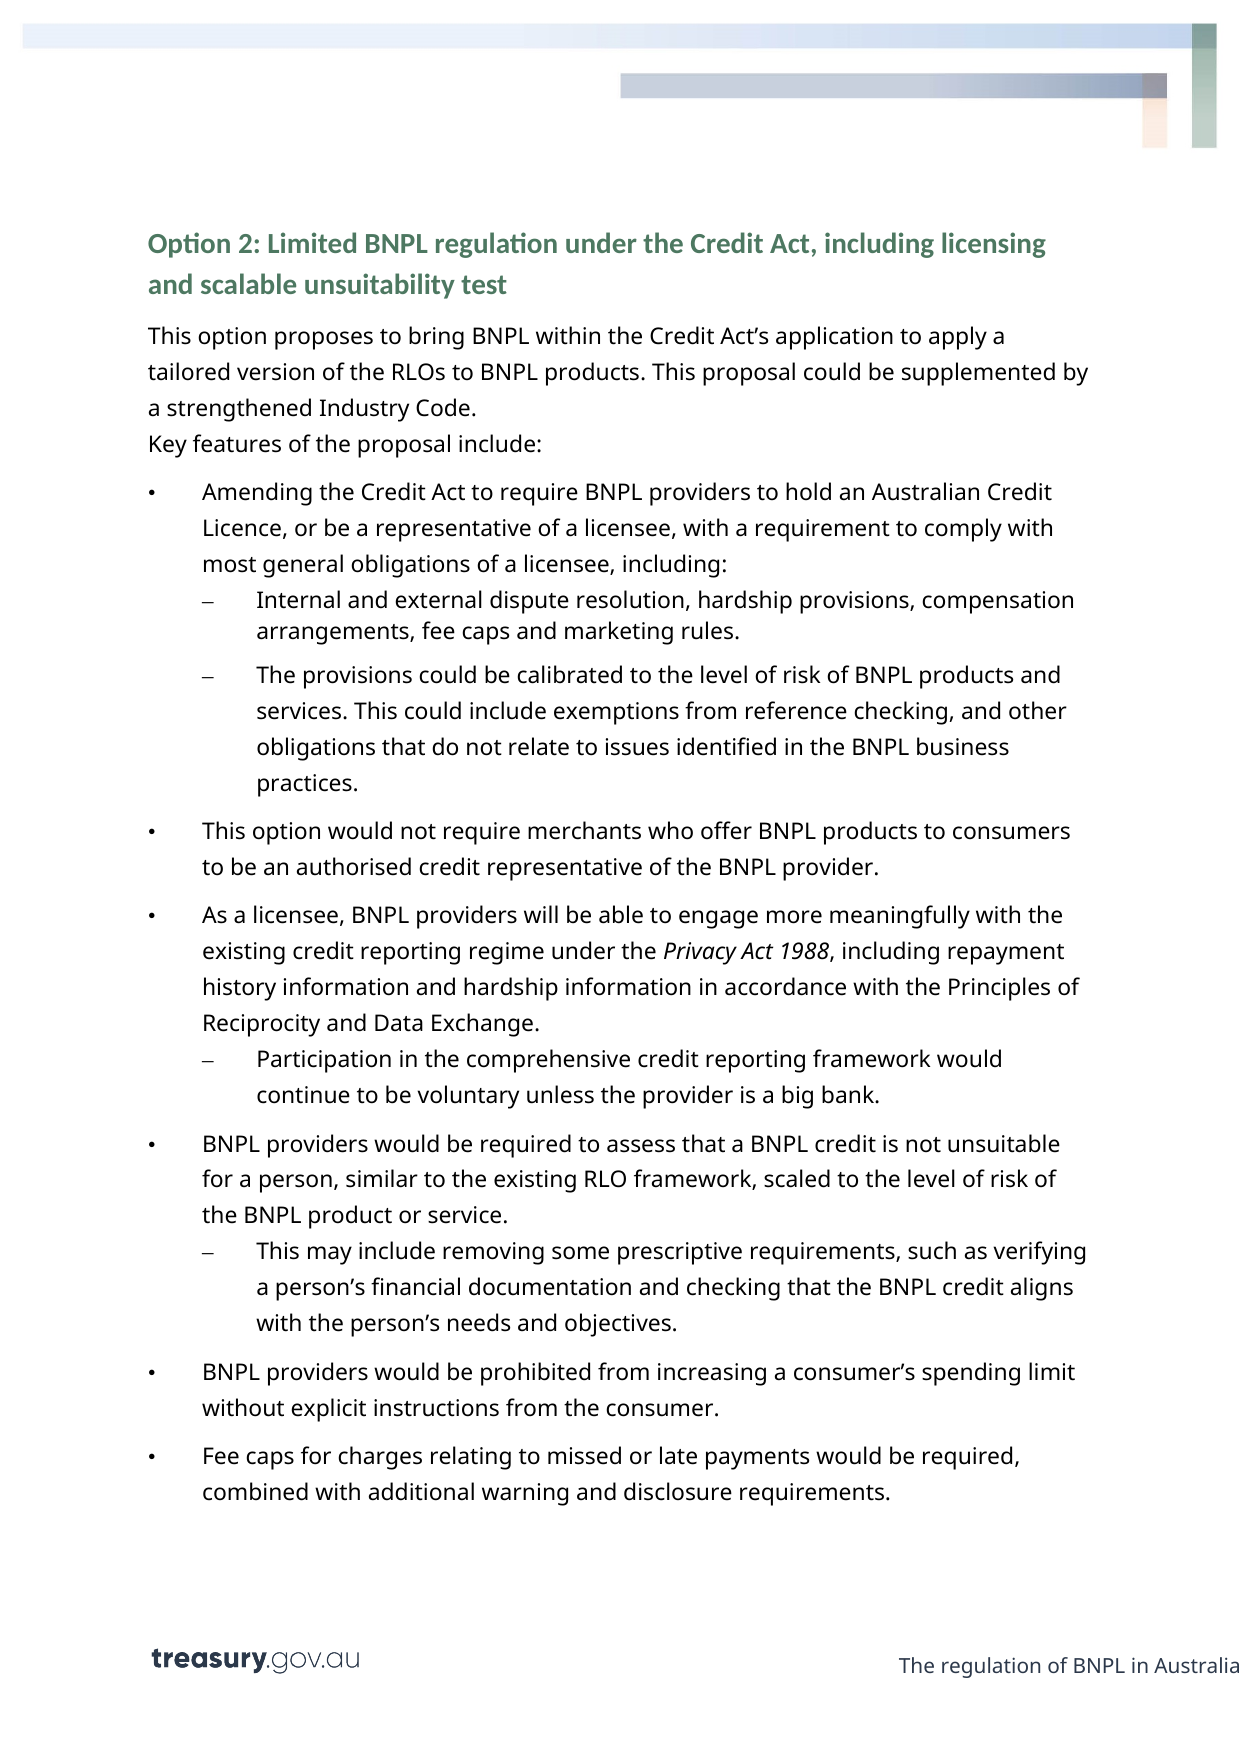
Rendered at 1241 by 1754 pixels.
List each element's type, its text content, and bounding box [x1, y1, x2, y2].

list Amending the Credit Act to require BNPL providers to hold an Australian Credit Licence, or be a representative of a licensee, with a requirement to comply with most general obligations of a licensee, including: [148, 476, 1092, 579]
subtitle Option 2: Limited BNPL regulation under the Credit Act, including licensing and scalable unsuitability test [148, 225, 1092, 302]
text Participation in the comprehensive credit reporting framework would continue to be voluntary unless the provider is a big bank. [202, 1043, 1092, 1110]
text This option proposes to bring BNPL within the Credit Act’s application to apply a tailored version of the RLOs to BNPL products. This proposal could be supplemented by a strengthened Industry Code. Key features of the proposal include: [148, 320, 1092, 459]
list This option would not require merchants who offer BNPL products to consumers to be an authorised credit representative of the BNPL provider. [148, 815, 1092, 882]
list The provisions could be calibrated to the level of risk of BNPL products and services. This could include exemptions from reference checking, and other obligations that do not relate to issues identified in the BNPL business practices. [202, 659, 1092, 798]
picture [0, 0, 1241, 172]
list Fee caps for charges relating to missed or late payments would be required, combined with additional warning and disclosure requirements. [148, 1440, 1092, 1507]
list As a licensee, BNPL providers will be able to engage more meaningfully with the existing credit reporting regime under the Privacy Act 1988, including repayment history information and hardship information in accordance with the Principles of Reciprocity and Data Exchange. [148, 899, 1092, 1038]
list BNPL providers would be prohibited from increasing a consumer’s spending limit without explicit instructions from the consumer. [148, 1356, 1092, 1423]
picture [147, 1641, 365, 1674]
text This may include removing some prescriptive requirements, such as verifying a person’s financial documentation and checking that the BNPL credit aligns with the person’s needs and objectives. [202, 1235, 1092, 1338]
text Internal and external dispute resolution, hardship provisions, compensation arrangements, fee caps and marketing rules. [202, 584, 1092, 646]
list BNPL providers would be required to assess that a BNPL credit is not unsuitable for a person, similar to the existing RLO framework, scaled to the level of risk of the BNPL product or service. [148, 1127, 1092, 1231]
